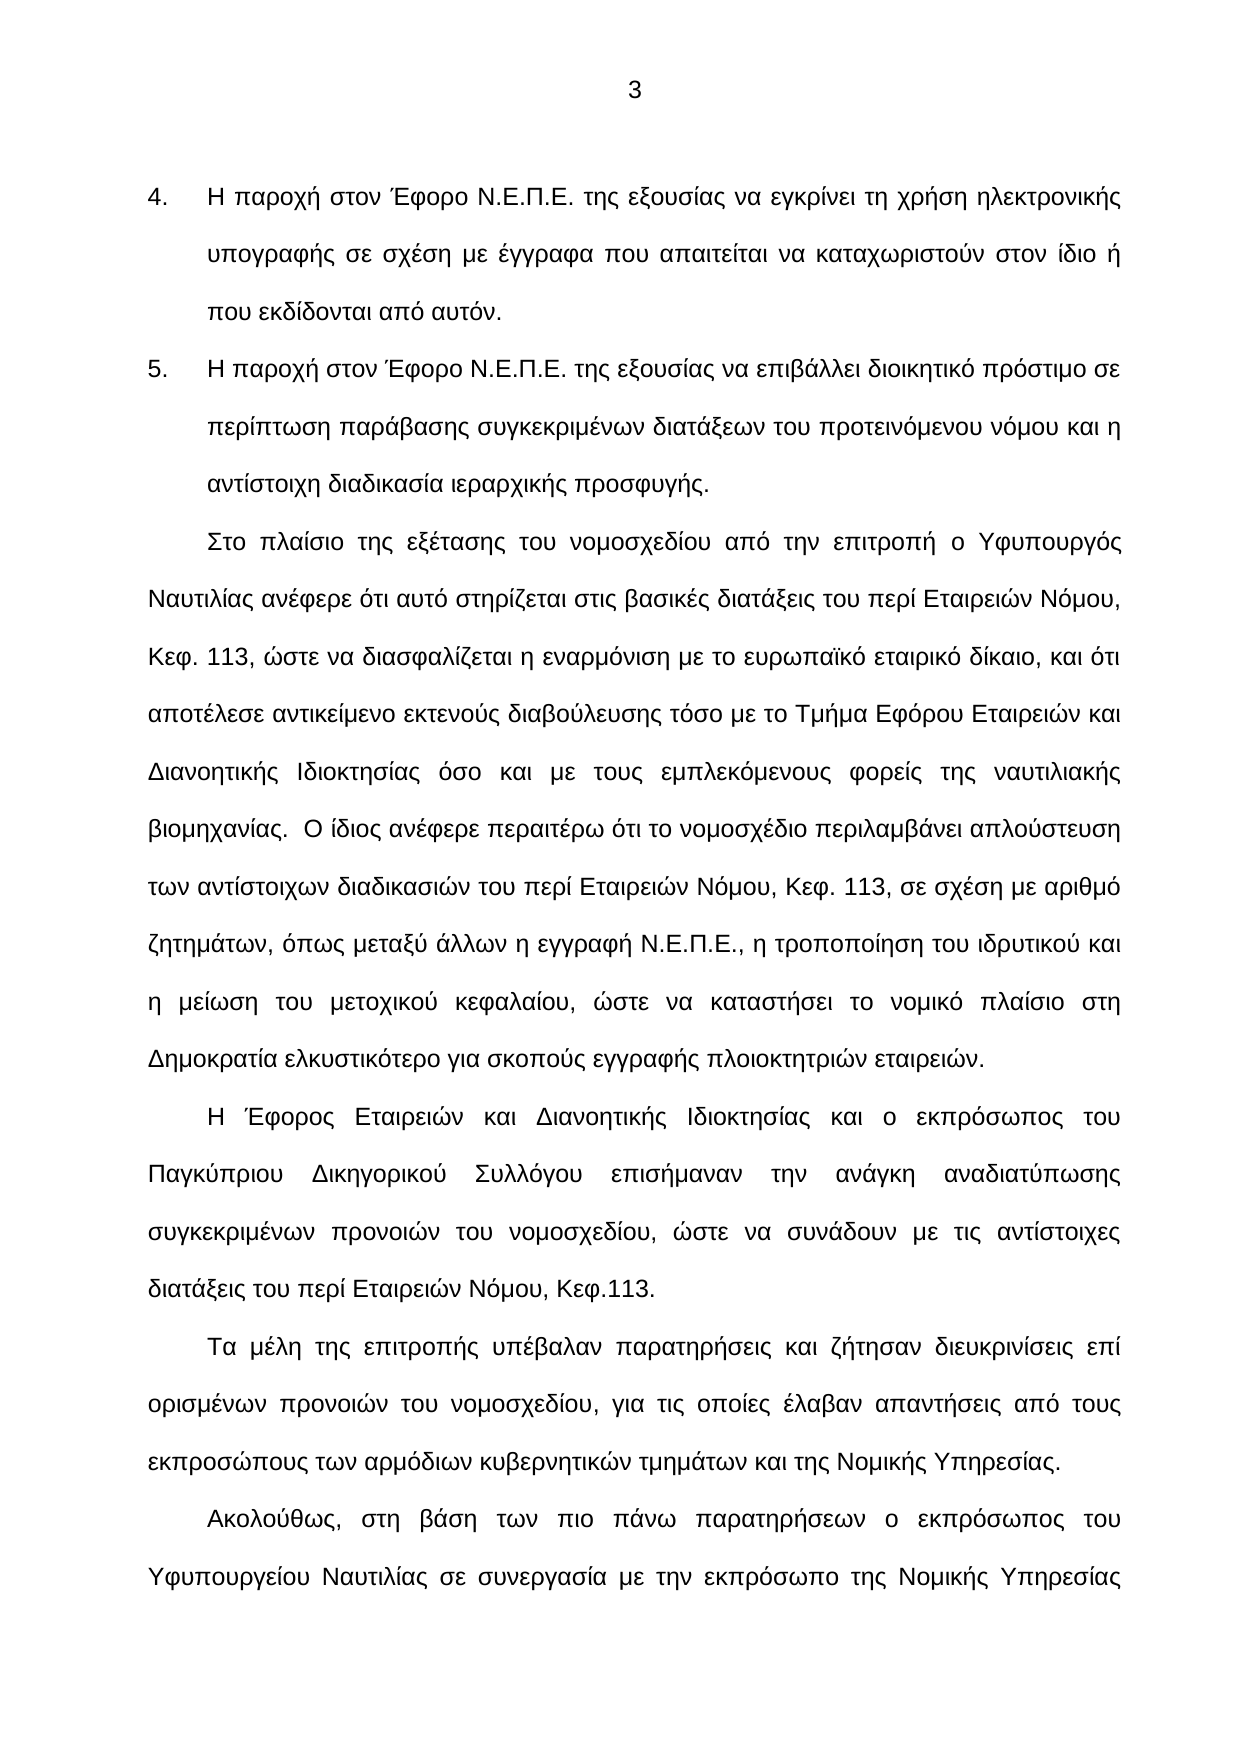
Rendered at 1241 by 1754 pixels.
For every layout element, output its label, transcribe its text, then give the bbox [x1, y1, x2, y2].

list Η παροχή στον Έφορο Ν.Ε.Π.Ε. της εξουσίας να επιβάλλει διοικητικό πρόστιμο σε περίπτωση παράβασης συγκεκριμένων διατάξεων του προτεινόμενου νόμου και η αντίστοιχη διαδικασία ιεραρχικής προσφυγής. [147, 354, 1122, 498]
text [148, 1504, 1122, 1590]
list Η παροχή στον Έφορο Ν.Ε.Π.Ε. της εξουσίας να εγκρίνει τη χρήση ηλεκτρονικής υπογραφής σε σχέση με έγγραφα που απαιτείται να καταχωριστούν στον ίδιο ή που εκδίδονται από αυτόν. [147, 182, 1122, 325]
text Η Έφορος Εταιρειών και Διανοητικής Ιδιοκτησίας και ο εκπρόσωπος του Παγκύπριου Δικηγορικού Συλλόγου επισήμαναν την ανάγκη αναδιατύπωσης συγκεκριμένων προνοιών του νομοσχεδίου, ώστε να συνάδουν με τις αντίστοιχες διατάξεις του περί Εταιρειών Νόμου, Κεφ.113. [148, 1102, 1122, 1303]
text Στο πλαίσιο της εξέτασης του νομοσχεδίου από την επιτροπή ο Υφυπουργός Ναυτιλίας ανέφερε ότι αυτό στηρίζεται στις βασικές διατάξεις του περί Εταιρειών Νόμου, Κεφ. 113, ώστε να διασφαλίζεται η εναρμόνιση με το ευρωπαϊκό εταιρικό δίκαιο, και ότι αποτέλεσε αντικείμενο εκτενούς διαβούλευσης τόσο με το Τμήμα Εφόρου Εταιρειών και Διανοητικής Ιδιοκτησίας όσο και με τους εμπλεκόμενους φορείς της ναυτιλιακής βιομηχανίας. Ο ίδιος ανέφερε περαιτέρω ότι το νομοσχέδιο περιλαμβάνει απλούστευση των αντίστοιχων διαδικασιών του περί Εταιρειών Νόμου, Κεφ. 113, σε σχέση με αριθμό ζητημάτων, όπως μεταξύ άλλων η εγγραφή Ν.Ε.Π.Ε., η τροποποίηση του ιδρυτικού και η μείωση του μετοχικού κεφαλαίου, ώστε να καταστήσει το νομικό πλαίσιο στη Δημοκρατία ελκυστικότερο για σκοπούς εγγραφής πλοιοκτητριών εταιρειών. [148, 527, 1122, 1073]
text Τα μέλη της επιτροπής υπέβαλαν παρατηρήσεις και ζήτησαν διευκρινίσεις επί ορισμένων προνοιών του νομοσχεδίου, για τις οποίες έλαβαν απαντήσεις από τους εκπροσώπους των αρμόδιων κυβερνητικών τμημάτων και της Νομικής Υπηρεσίας. [148, 1332, 1122, 1475]
